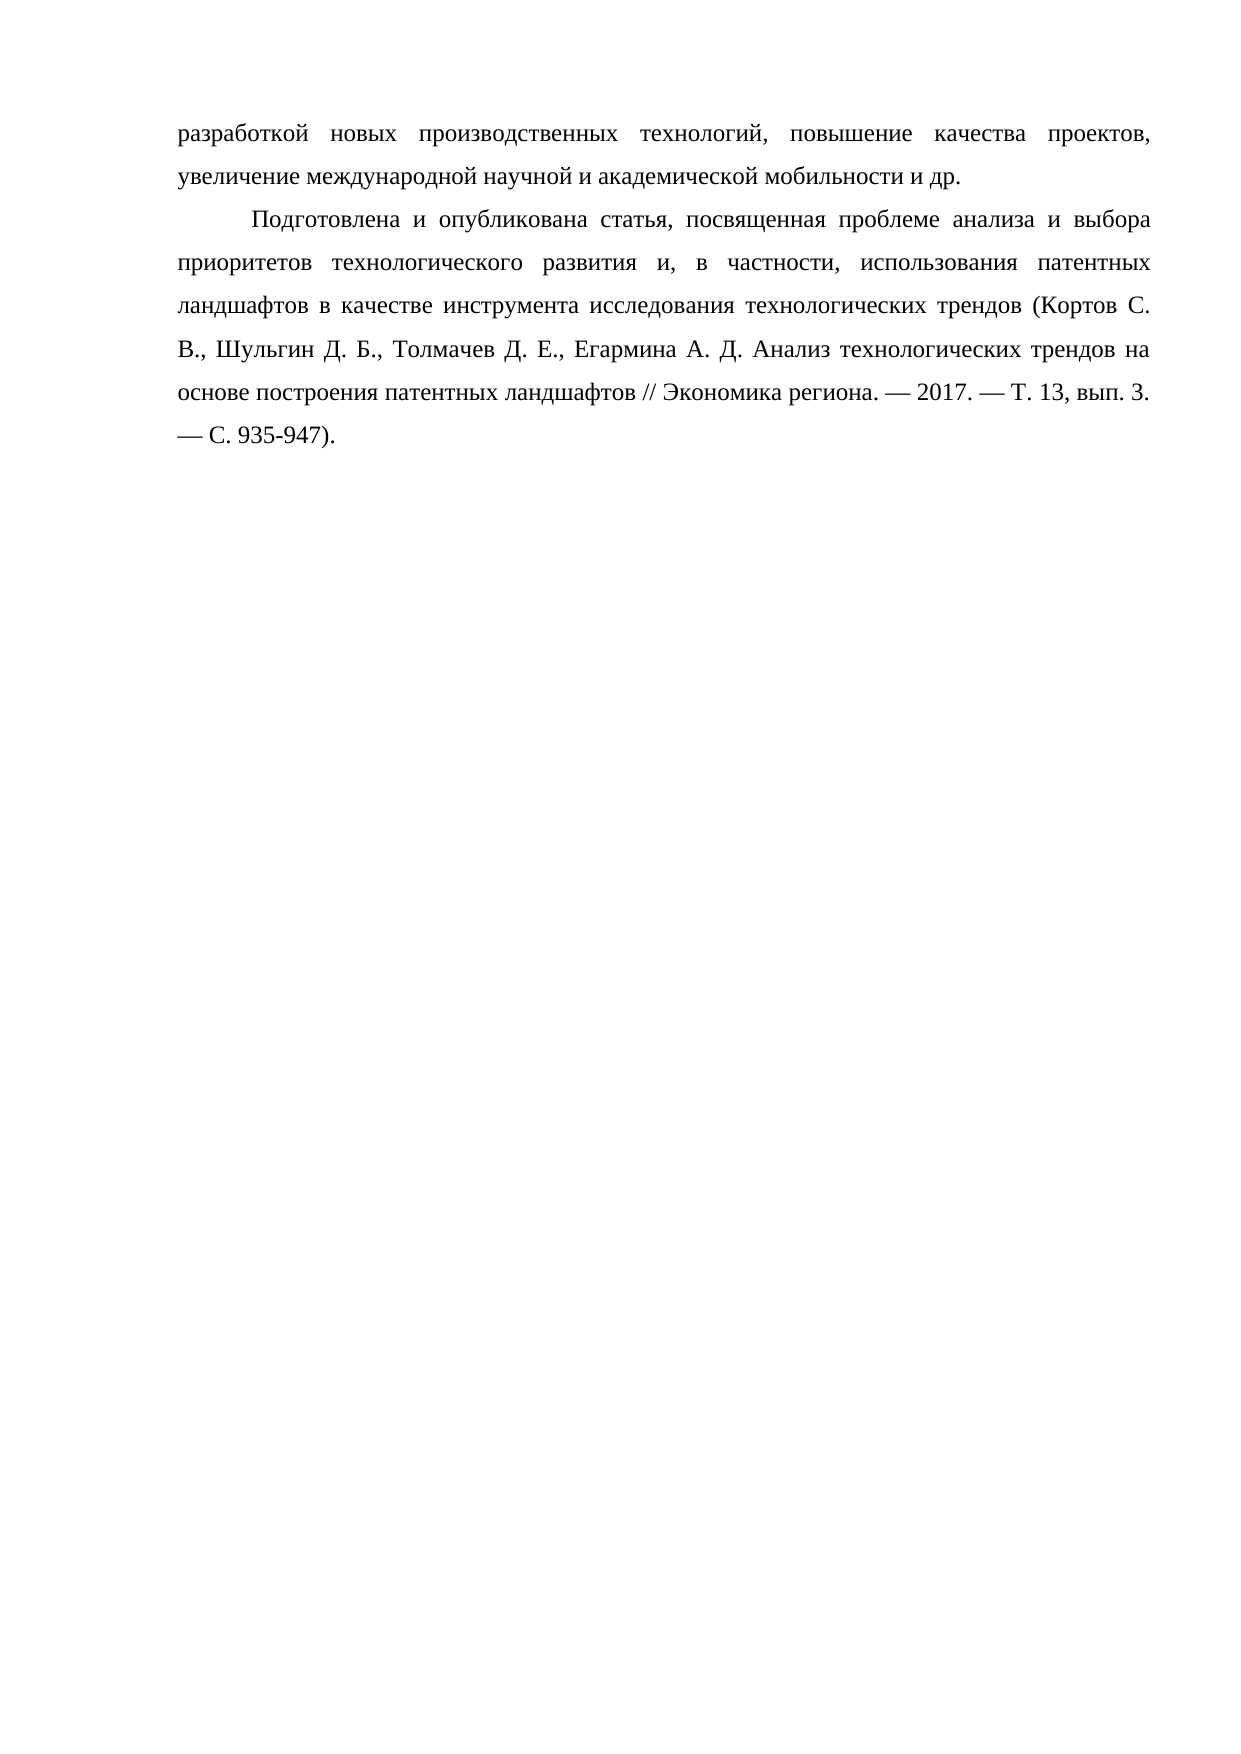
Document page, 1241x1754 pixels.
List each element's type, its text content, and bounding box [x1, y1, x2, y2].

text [177, 118, 1152, 190]
text Подготовлена и опубликована статья, посвященная проблеме анализа и выбора приоритетов технологического развития и, в частности, использования патентных ландшафтов в качестве инструмента исследования технологических трендов (Кортов С. В., Шульгин Д. Б., Толмачев Д. Е., Егармина А. Д. Анализ технологических трендов на основе построения патентных ландшафтов // Экономика региона. — 2017. — Т. 13, вып. 3. — С. 935-947). [177, 204, 1152, 449]
